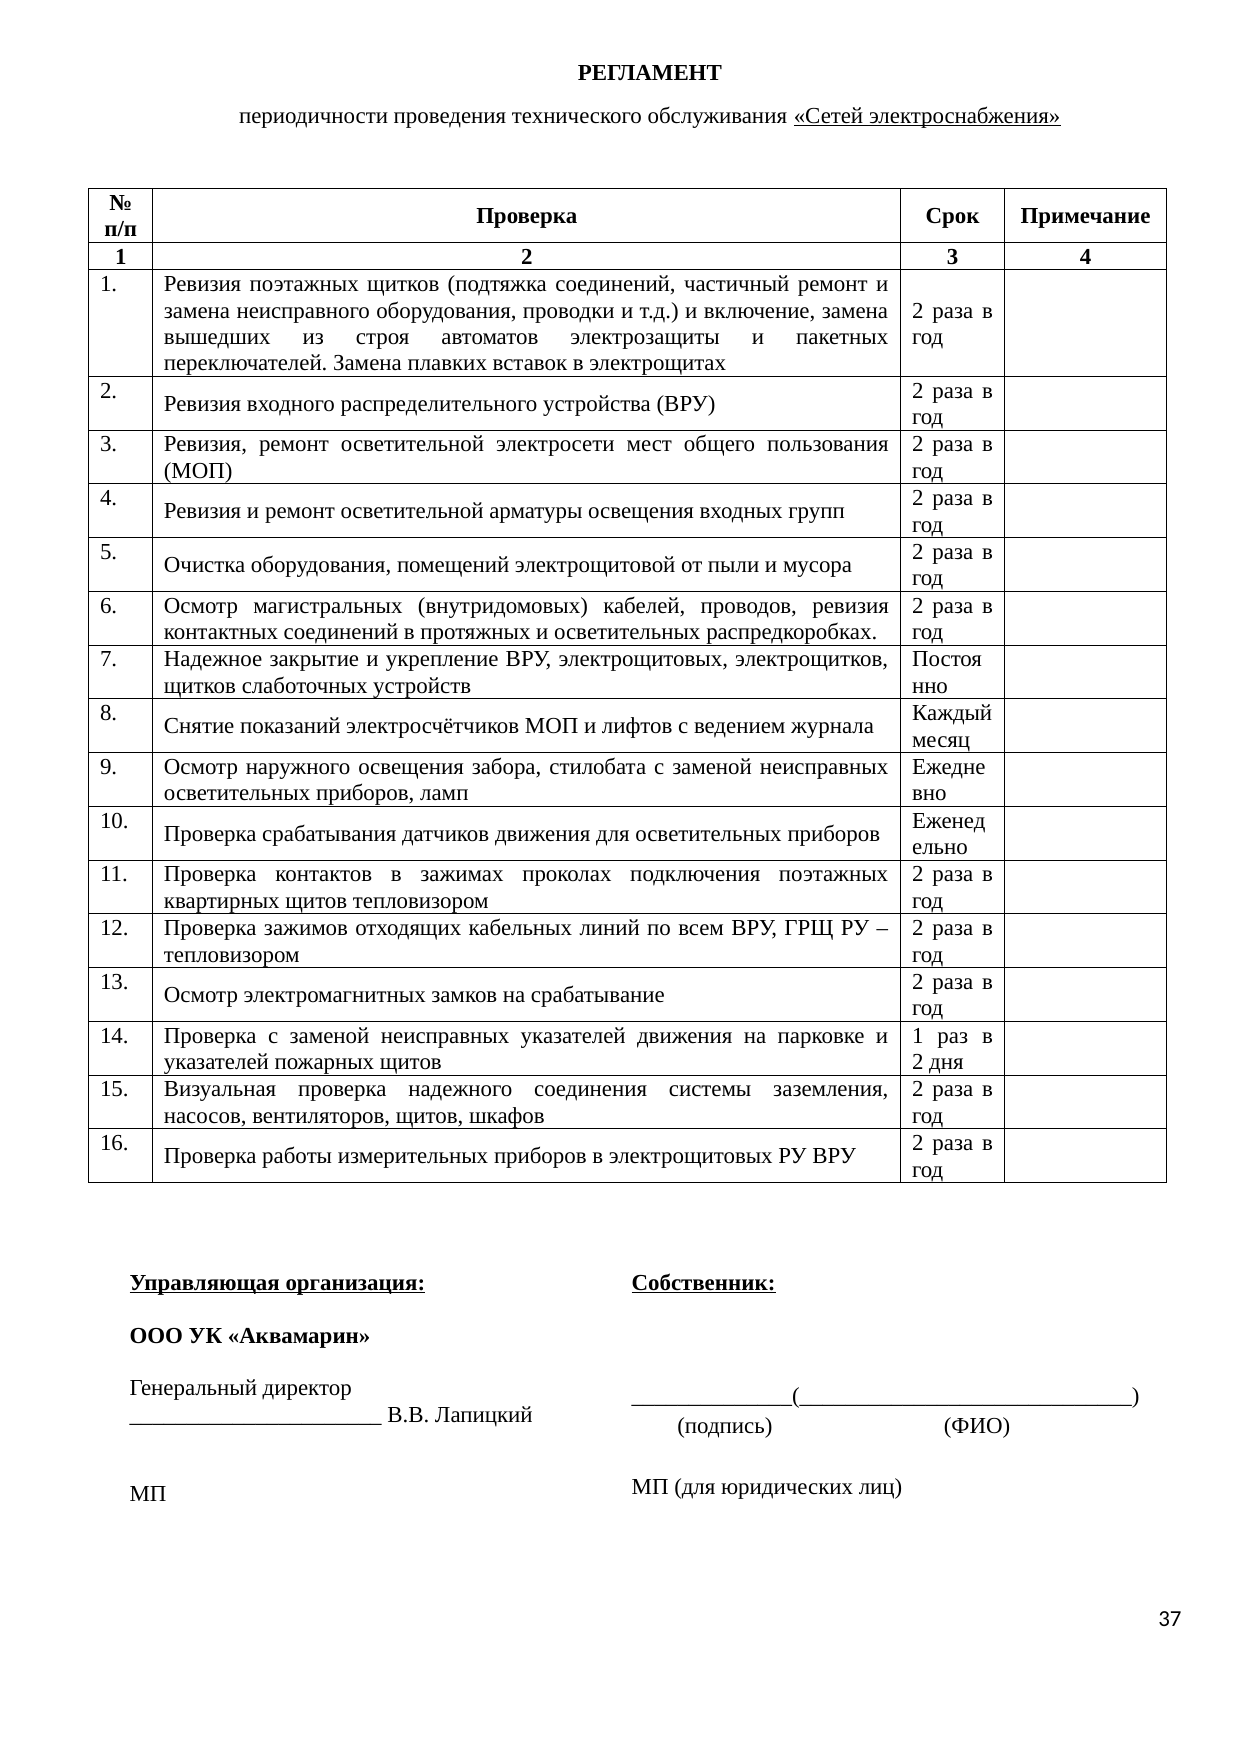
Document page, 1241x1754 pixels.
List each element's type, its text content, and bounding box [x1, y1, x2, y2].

text РЕГЛАМЕНТ [118, 59, 1181, 85]
table_cell 2 раза в год [901, 861, 1004, 913]
table_cell 2 раза в год [901, 431, 1004, 483]
table_cell Ревизия входного распределительного устройства (ВРУ) [153, 377, 900, 429]
table_cell Ревизия, ремонт осветительной электросети мест общего пользования (МОП) [153, 431, 900, 483]
table_cell [89, 592, 152, 644]
table_cell Ревизия поэтажных щитков (подтяжка соединений, частичный ремонт и замена неисправного оборудования, проводки и т.д.) и включение, замена вышедших из строя автоматов электрозащиты и пакетных переключателей. Замена плавких вставок в электрощитах [153, 270, 900, 376]
table_cell [89, 807, 152, 859]
table_cell Ревизия и ремонт осветительной арматуры освещения входных групп [153, 484, 900, 537]
table_cell [89, 270, 152, 376]
table_cell Осмотр наружного освещения забора, стилобата с заменой неисправных осветительных приборов, ламп [153, 753, 900, 806]
table_cell 2 [153, 243, 900, 269]
table_cell [1005, 538, 1166, 591]
table_cell Постоянно [901, 646, 1004, 698]
table_cell Проверка работы измерительных приборов в электрощитовых РУ ВРУ [153, 1129, 900, 1182]
table_cell [1005, 753, 1166, 806]
table_cell [1005, 1076, 1166, 1128]
table_cell [89, 699, 152, 752]
table_cell Каждый месяц [901, 699, 1004, 752]
table_cell [89, 431, 152, 483]
table_cell 2 раза в год [901, 968, 1004, 1021]
table_cell [89, 1076, 152, 1128]
table_cell [1005, 1129, 1166, 1182]
table_cell [89, 861, 152, 913]
table_cell 2 раза в год [901, 914, 1004, 967]
table_cell [1005, 699, 1166, 752]
table_header Собственник: ______________(_____________________________) (подпись) (ФИО) МП (для юридических лиц) [620, 1269, 1151, 1533]
table_cell Проверка срабатывания датчиков движения для осветительных приборов [153, 807, 900, 859]
table_cell 3 [901, 243, 1004, 269]
table_header Срок [901, 189, 1004, 242]
table_cell Визуальная проверка надежного соединения системы заземления, насосов, вентиляторов, щитов, шкафов [153, 1076, 900, 1128]
table_cell [1005, 807, 1166, 859]
table_cell Еженедельно [901, 807, 1004, 859]
table_cell Ежедневно [901, 753, 1004, 806]
table_cell Осмотр магистральных (внутридомовых) кабелей, проводов, ревизия контактных соединений в протяжных и осветительных распредкоробках. [153, 592, 900, 644]
text периодичности проведения технического обслуживания «Сетей электроснабжения» [118, 102, 1181, 128]
table_header Проверка [153, 189, 900, 242]
table_cell 2 раза в год [901, 1129, 1004, 1182]
table_header Управляющая организация: ООО УК «Аквамарин» Генеральный директор ______________________ В.В. Лапицкий МП [118, 1269, 620, 1533]
table_cell [89, 968, 152, 1021]
table_cell [89, 484, 152, 537]
table_cell Надежное закрытие и укрепление ВРУ, электрощитовых, электрощитков, щитков слаботочных устройств [153, 646, 900, 698]
table_cell 1 [89, 243, 152, 269]
table_cell [89, 753, 152, 806]
table_cell [89, 646, 152, 698]
table_cell [89, 377, 152, 429]
table_cell Проверка контактов в зажимах проколах подключения поэтажных квартирных щитов тепловизором [153, 861, 900, 913]
table_cell [1005, 270, 1166, 376]
table_cell 1 раз в 2 дня [901, 1022, 1004, 1074]
table_cell 2 раза в год [901, 592, 1004, 644]
table_cell 4 [1005, 243, 1166, 269]
table_cell Осмотр электромагнитных замков на срабатывание [153, 968, 900, 1021]
table_cell [1005, 914, 1166, 967]
table_cell Снятие показаний электросчётчиков МОП и лифтов с ведением журнала [153, 699, 900, 752]
table_header № п/п [89, 189, 152, 242]
table_cell [89, 1129, 152, 1182]
table_cell [1005, 1022, 1166, 1074]
table_cell [1005, 484, 1166, 537]
table_cell [1005, 968, 1166, 1021]
table_cell 2 раза в год [901, 377, 1004, 429]
table_cell Проверка зажимов отходящих кабельных линий по всем ВРУ, ГРЩ РУ – тепловизором [153, 914, 900, 967]
table_cell [1005, 646, 1166, 698]
table_cell [1005, 377, 1166, 429]
table_cell [89, 914, 152, 967]
table_cell 2 раза в год [901, 1076, 1004, 1128]
table_cell 2 раза в год [901, 270, 1004, 376]
table_cell [89, 1022, 152, 1074]
table_cell 2 раза в год [901, 484, 1004, 537]
table_header Примечание [1005, 189, 1166, 242]
table_cell [1005, 861, 1166, 913]
table_cell [1005, 592, 1166, 644]
table_cell 2 раза в год [901, 538, 1004, 591]
table_cell Очистка оборудования, помещений электрощитовой от пыли и мусора [153, 538, 900, 591]
table_cell [89, 538, 152, 591]
table_cell Проверка с заменой неисправных указателей движения на парковке и указателей пожарных щитов [153, 1022, 900, 1074]
table_cell [1005, 431, 1166, 483]
